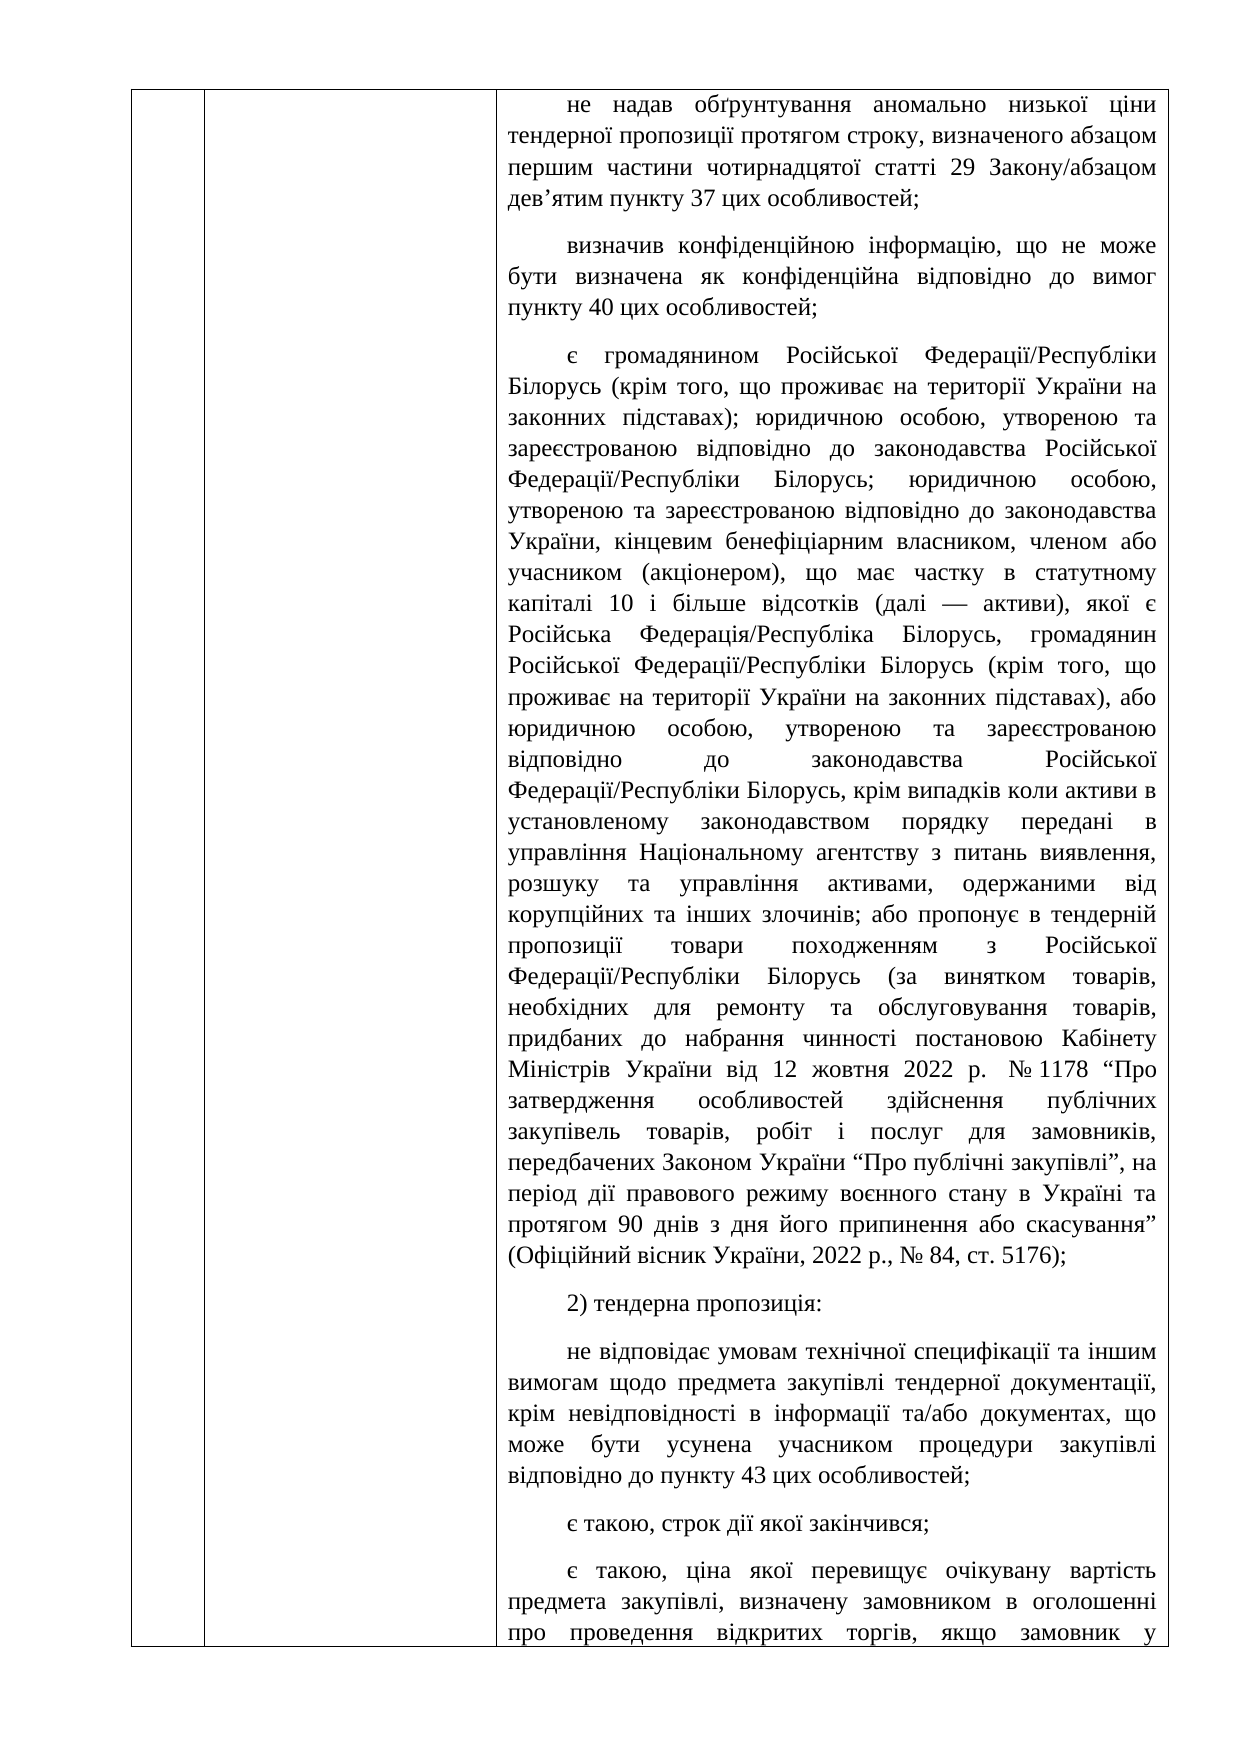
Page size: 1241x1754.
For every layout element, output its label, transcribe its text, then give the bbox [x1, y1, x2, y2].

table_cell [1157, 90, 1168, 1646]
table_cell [205, 90, 496, 1646]
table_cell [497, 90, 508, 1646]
table_cell 3 [132, 90, 204, 1646]
